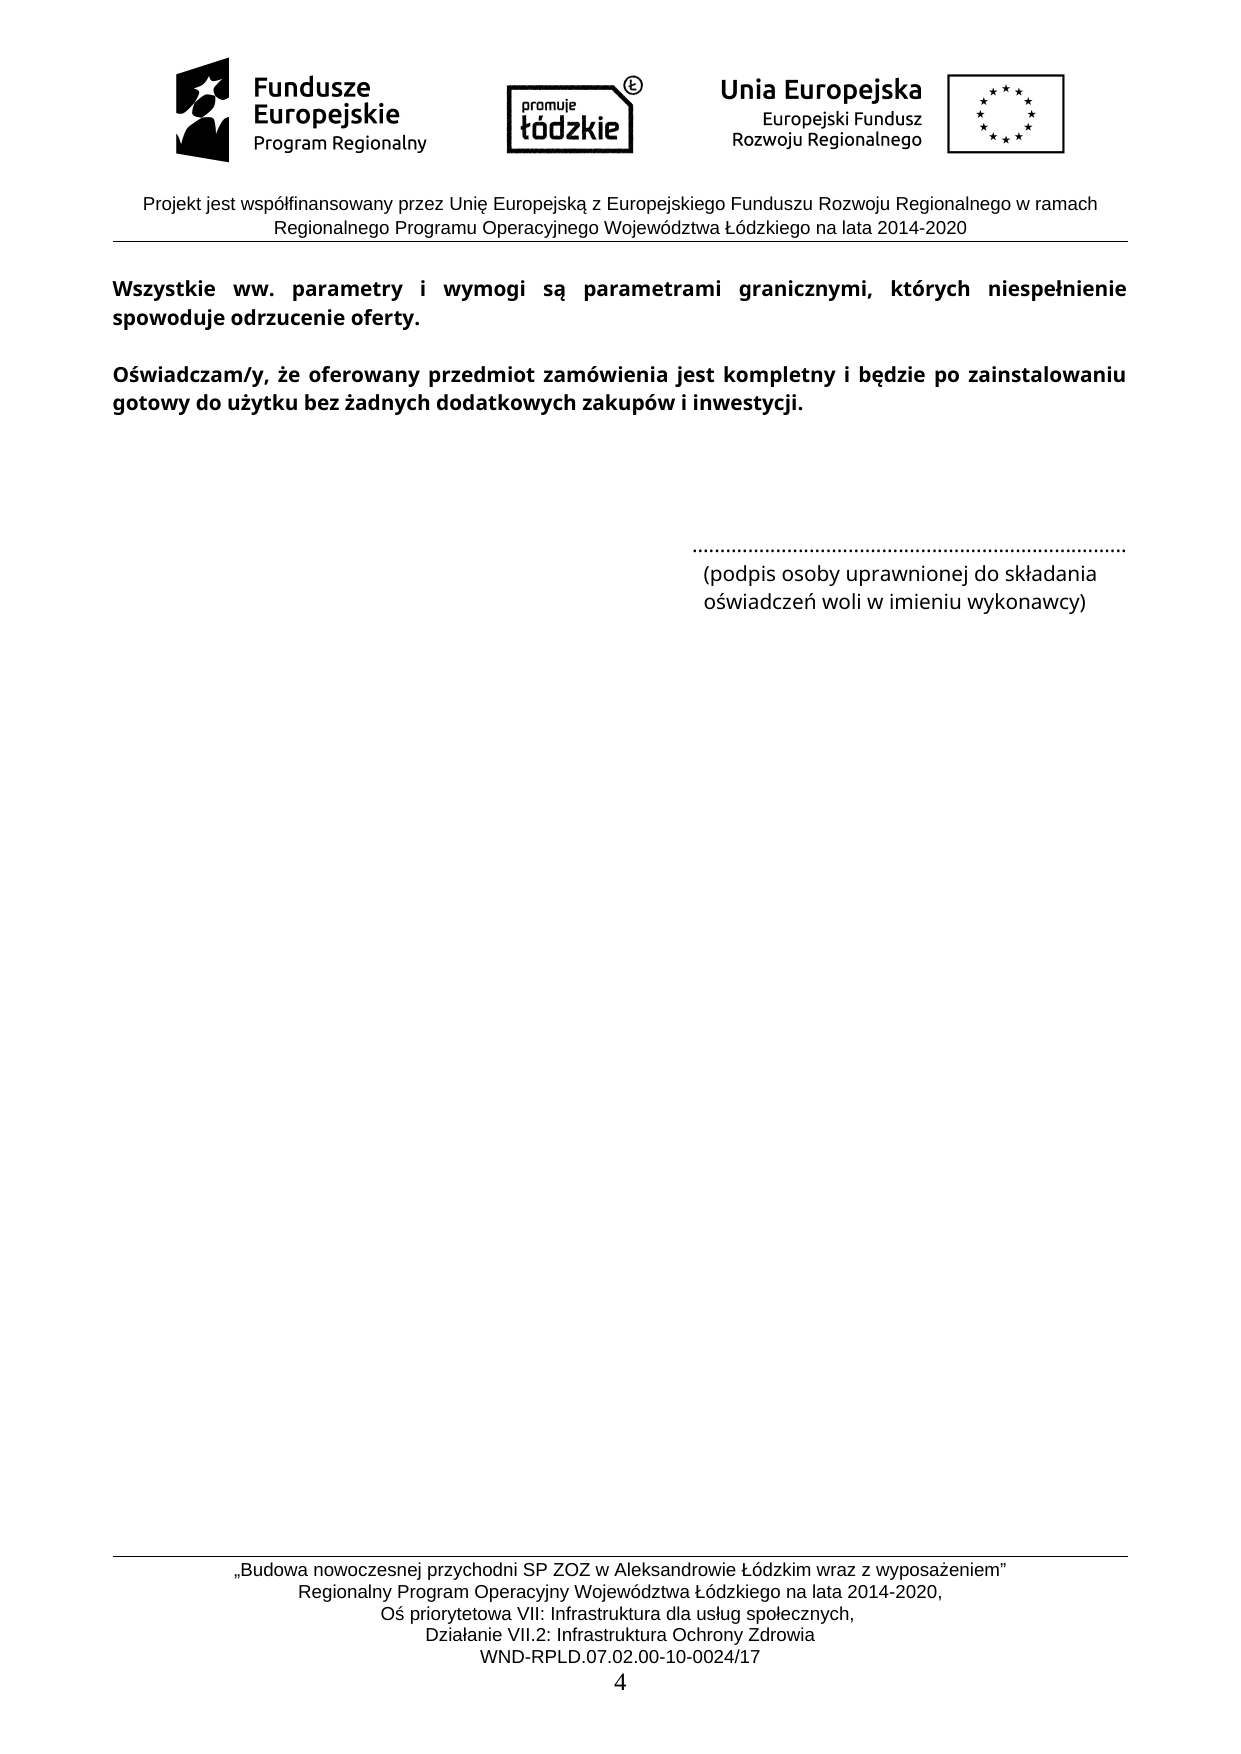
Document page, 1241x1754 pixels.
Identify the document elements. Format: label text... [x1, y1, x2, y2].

text .............................................................................. [112, 530, 1128, 559]
picture [149, 29, 1091, 188]
text Wszystkie ww. parametry i wymogi są parametrami granicznymi, których niespełnienie spowoduje odrzucenie oferty. [112, 274, 1128, 331]
text Oświadczam/y, że oferowany przedmiot zamówienia jest kompletny i będzie po zainstalowaniu gotowy do użytku bez żadnych dodatkowych zakupów i inwestycji. [112, 360, 1128, 417]
text (podpis osoby uprawnionej do składania [629, 559, 1128, 587]
text oświadczeń woli w imieniu wykonawcy) [629, 587, 1128, 616]
